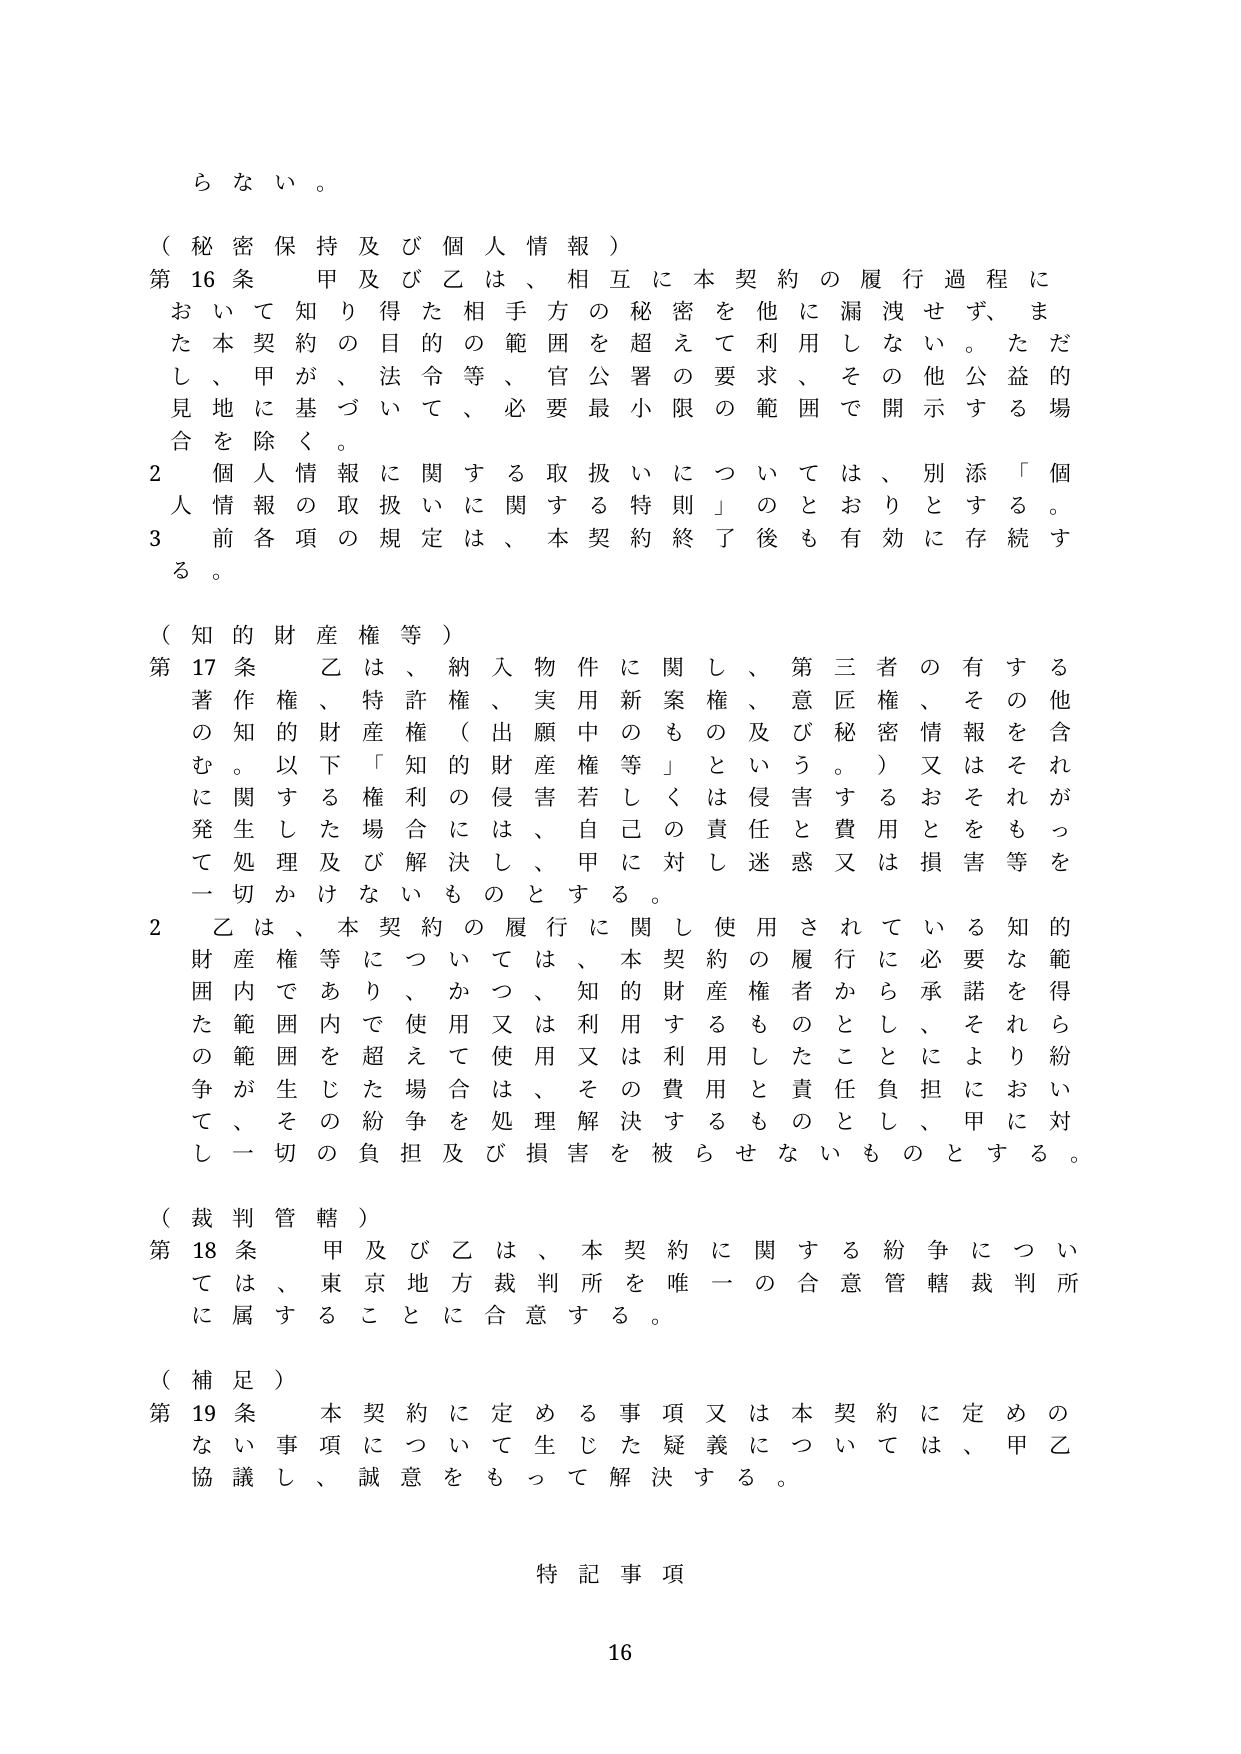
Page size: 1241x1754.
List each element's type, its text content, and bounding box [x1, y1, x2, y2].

text 特記事項 [149, 1557, 1091, 1590]
text 2 個人情報に関する取扱いについては、別添「個人情報の取扱いに関する特則」のとおりとする。 [149, 456, 1100, 521]
text 3 前各項の規定は、本契約終了後も有効に存続する。 [149, 521, 1100, 585]
text （秘密保持及び個人情報） [149, 229, 1100, 261]
text 2 乙は、本契約の履行に関し使用されている知的財産権等については、本契約の履行に必要な範囲内であり、かつ、知的財産権者から承諾を得た範囲内で使用又は利用するものとし、それらの範囲を超えて使用又は利用したことにより紛争が生じた場合は、その費用と責任負担において、その紛争を処理解決するものとし、甲に対し一切の負担及び損害を被らせないものとする。 [149, 909, 1091, 1168]
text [149, 164, 1100, 197]
text 第16条 甲及び乙は、相互に本契約の履行過程において知り得た相手方の秘密を他に漏洩せず、また本契約の目的の範囲を超えて利用しない。ただし、甲が、法令等、官公署の要求、その他公益的見地に基づいて、必要最小限の範囲で開示する場合を除く。 [149, 261, 1100, 456]
text （知的財産権等） [149, 618, 1091, 650]
text 第18条 甲及び乙は、本契約に関する紛争については、東京地方裁判所を唯一の合意管轄裁判所に属することに合意する。 [149, 1233, 1100, 1331]
text 第19条 本契約に定める事項又は本契約に定めのない事項について生じた疑義については、甲乙協議し、誠意をもって解決する。 [149, 1395, 1091, 1492]
text 第17条 乙は、納入物件に関し、第三者の有する著作権、特許権、実用新案権、意匠権、その他の知的財産権（出願中のもの及び秘密情報を含む。以下「知的財産権等」という。）又はそれに関する権利の侵害若しくは侵害するおそれが発生した場合には、自己の責任と費用とをもって処理及び解決し、甲に対し迷惑又は損害等を一切かけないものとする。 [149, 650, 1091, 909]
text （補足） [149, 1363, 1091, 1395]
text （裁判管轄） [149, 1201, 1100, 1233]
